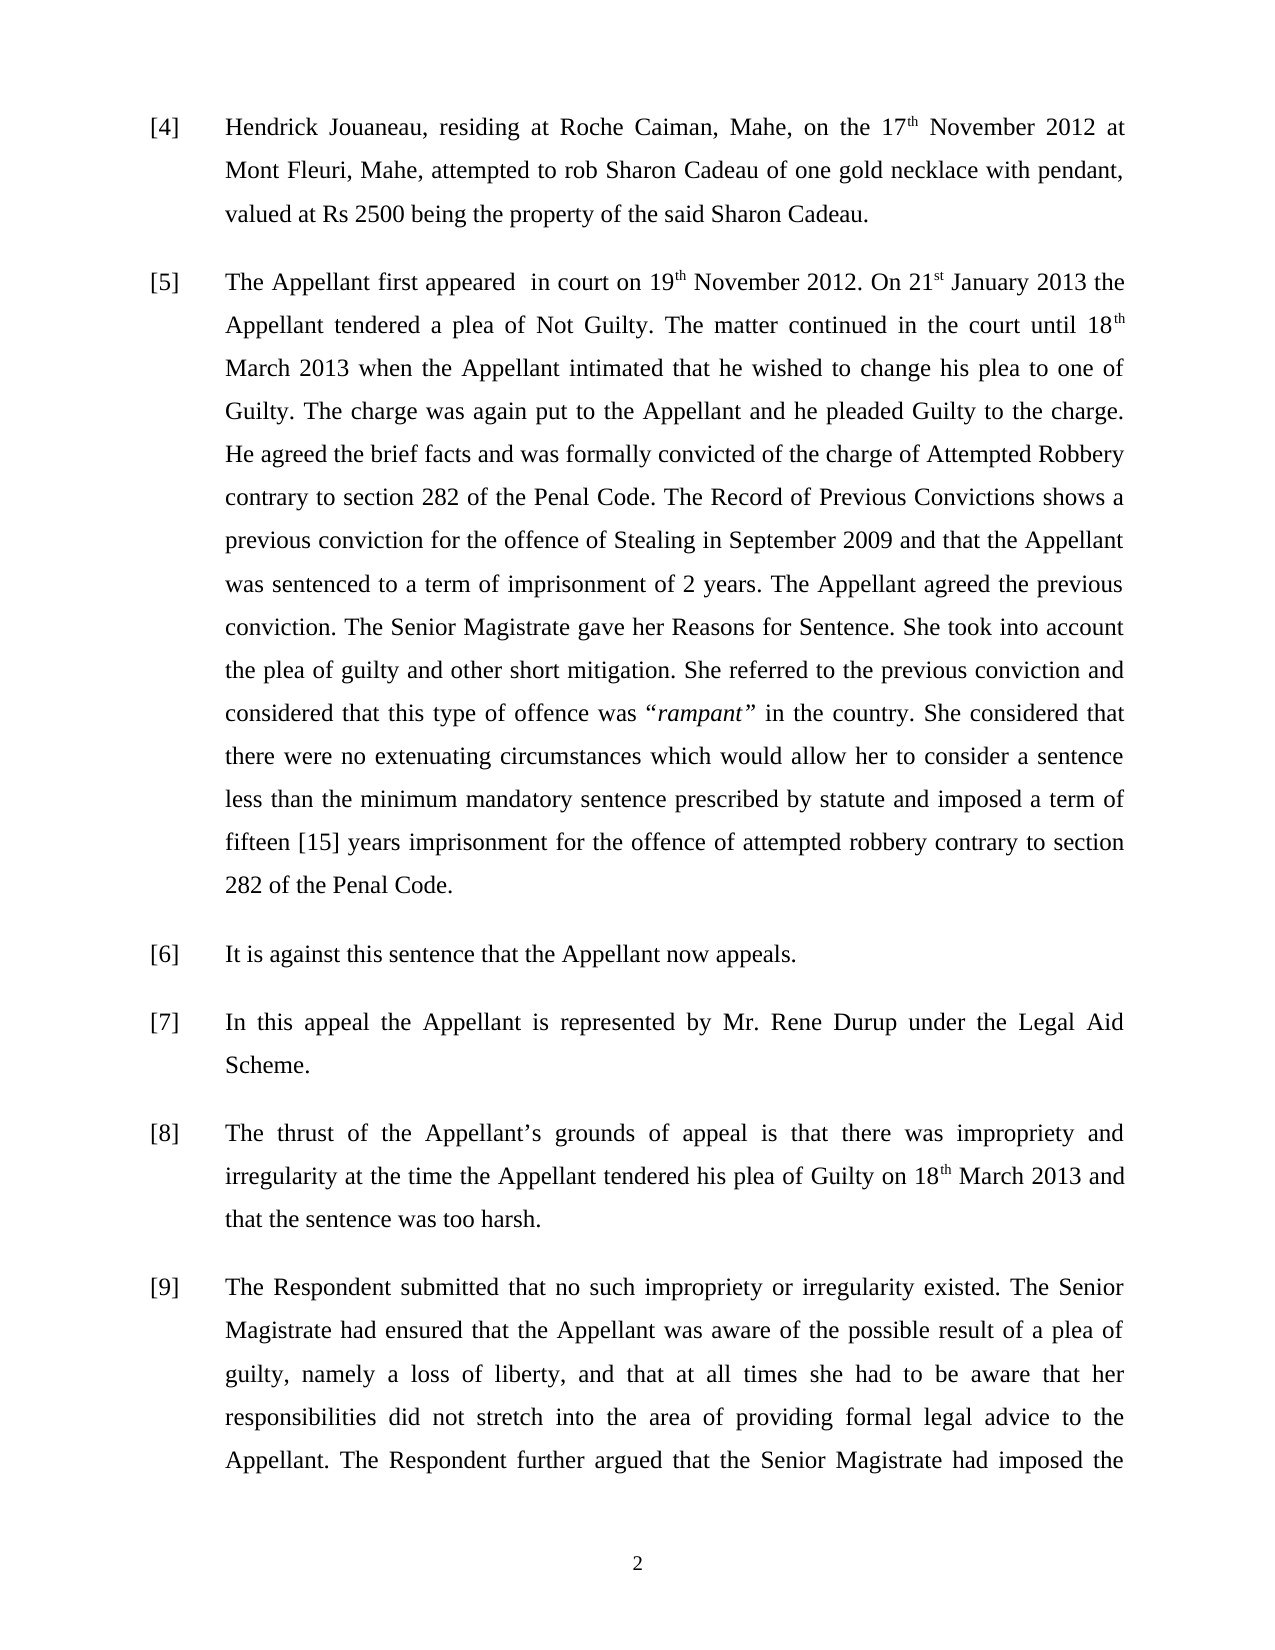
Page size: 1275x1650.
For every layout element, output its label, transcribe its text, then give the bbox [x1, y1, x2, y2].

text Hendrick Jouaneau, residing at Roche Caiman, Mahe, on the 17th November 2012 at Mont Fleuri, Mahe, attempted to rob Sharon Cadeau of one gold necklace with pendant, valued at Rs 2500 being the property of the said Sharon Cadeau. [150, 112, 1125, 227]
text The Appellant first appeared in court on 19th November 2012. On 21st January 2013 the Appellant tendered a plea of Not Guilty. The matter continued in the court until 18th March 2013 when the Appellant intimated that he wished to change his plea to one of Guilty. The charge was again put to the Appellant and he pleaded Guilty to the charge. He agreed the brief facts and was formally convicted of the charge of Attempted Robbery contrary to section 282 of the Penal Code. The Record of Previous Convictions shows a previous conviction for the offence of Stealing in September 2009 and that the Appellant was sentenced to a term of imprisonment of 2 years. The Appellant agreed the previous conviction. The Senior Magistrate gave her Reasons for Sentence. She took into account the plea of guilty and other short mitigation. She referred to the previous conviction and considered that this type of offence was “rampant” in the country. She considered that there were no extenuating circumstances which would allow her to consider a sentence less than the minimum mandatory sentence prescribed by statute and imposed a term of fifteen [15] years imprisonment for the offence of attempted robbery contrary to section 282 of the Penal Code. [150, 267, 1125, 899]
text The thrust of the Appellant’s grounds of appeal is that there was impropriety and irregularity at the time the Appellant tendered his plea of Guilty on 18th March 2013 and that the sentence was too harsh. [150, 1118, 1125, 1233]
text It is against this sentence that the Appellant now appeals. [150, 939, 1125, 967]
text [150, 1272, 1125, 1474]
text In this appeal the Appellant is represented by Mr. Rene Durup under the Legal Aid Scheme. [150, 1007, 1125, 1079]
